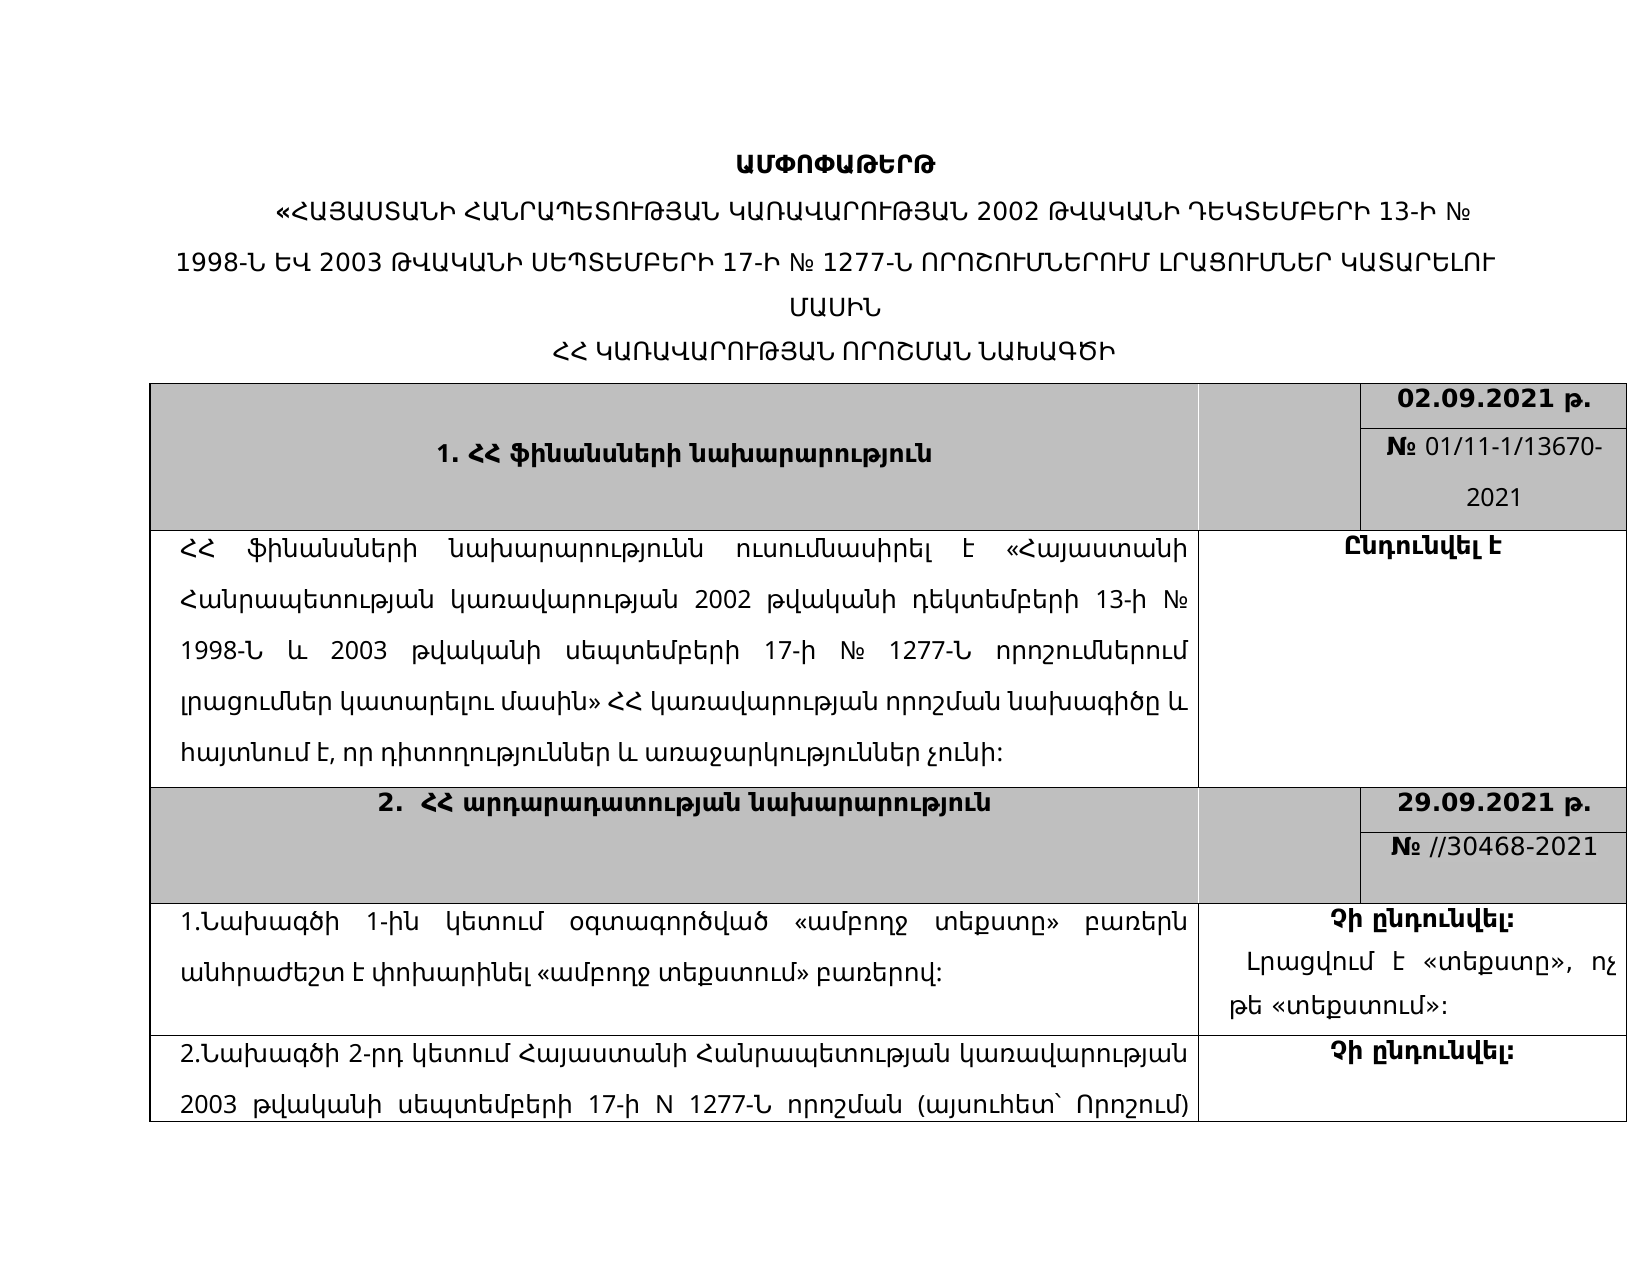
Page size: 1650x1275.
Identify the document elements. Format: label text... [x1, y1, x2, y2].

table_cell ՀՀ ֆինանսների նախարարությունն ուսումնասիրել է «Հայաստանի Հանրապետության կառավարության 2002 թվականի դեկտեմբերի 13-ի № 1998-Ն և 2003 թվականի սեպտեմբերի 17-ի № 1277-Ն որոշումներում լրացումներ կատարելու մասին» ՀՀ կառավարության որոշման նախագիծը և հայտնում է, որ դիտողություններ և առաջարկություններ չունի: [151, 531, 1198, 787]
table_header 02.09.2021 թ. [1361, 384, 1626, 428]
table_cell Չի ընդունվել: Լրացվում է «տեքստը», ոչ թե «տեքստում»: [1199, 904, 1626, 1035]
table_cell № 01/11-1/13670-2021 [1361, 429, 1626, 530]
table_cell [1199, 788, 1360, 903]
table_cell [151, 1036, 1198, 1121]
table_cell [1199, 1036, 1626, 1121]
table_cell 29.09.2021 թ. [1361, 788, 1626, 832]
text «ՀԱՅԱՍՏԱՆԻ ՀԱՆՐԱՊԵՏՈՒԹՅԱՆ ԿԱՌԱՎԱՐՈՒԹՅԱՆ 2002 ԹՎԱԿԱՆԻ ԴԵԿՏԵՄԲԵՐԻ 13-Ի № 1998-Ն ԵՎ 2003 ԹՎԱԿԱՆԻ ՍԵՊՏԵՄԲԵՐԻ 17-Ի № 1277-Ն ՈՐՈՇՈՒՄՆԵՐՈՒՄ ԼՐԱՑՈՒՄՆԵՐ ԿԱՏԱՐԵԼՈՒ ՄԱՍԻՆ [169, 194, 1502, 323]
table_header [1199, 384, 1360, 530]
table_cell № //30468-2021 [1361, 833, 1626, 903]
table_cell Ընդունվել է [1199, 531, 1626, 787]
text ՀՀ ԿԱՌԱՎԱՐՈՒԹՅԱՆ ՈՐՈՇՄԱՆ ՆԱԽԱԳԾԻ [169, 337, 1459, 366]
table_cell 1.Նախագծի 1-ին կետում օգտագործված «ամբողջ տեքստը» բառերն անհրաժեշտ է փոխարինել «ամբողջ տեքստում» բառերով: [151, 904, 1198, 1035]
table_cell 2. ՀՀ արդարադատության նախարարություն [151, 788, 1198, 903]
table_header 1. ՀՀ ֆինանսների նախարարություն [151, 384, 1198, 530]
text ԱՄՓՈՓԱԹԵՐԹ [169, 150, 1502, 179]
